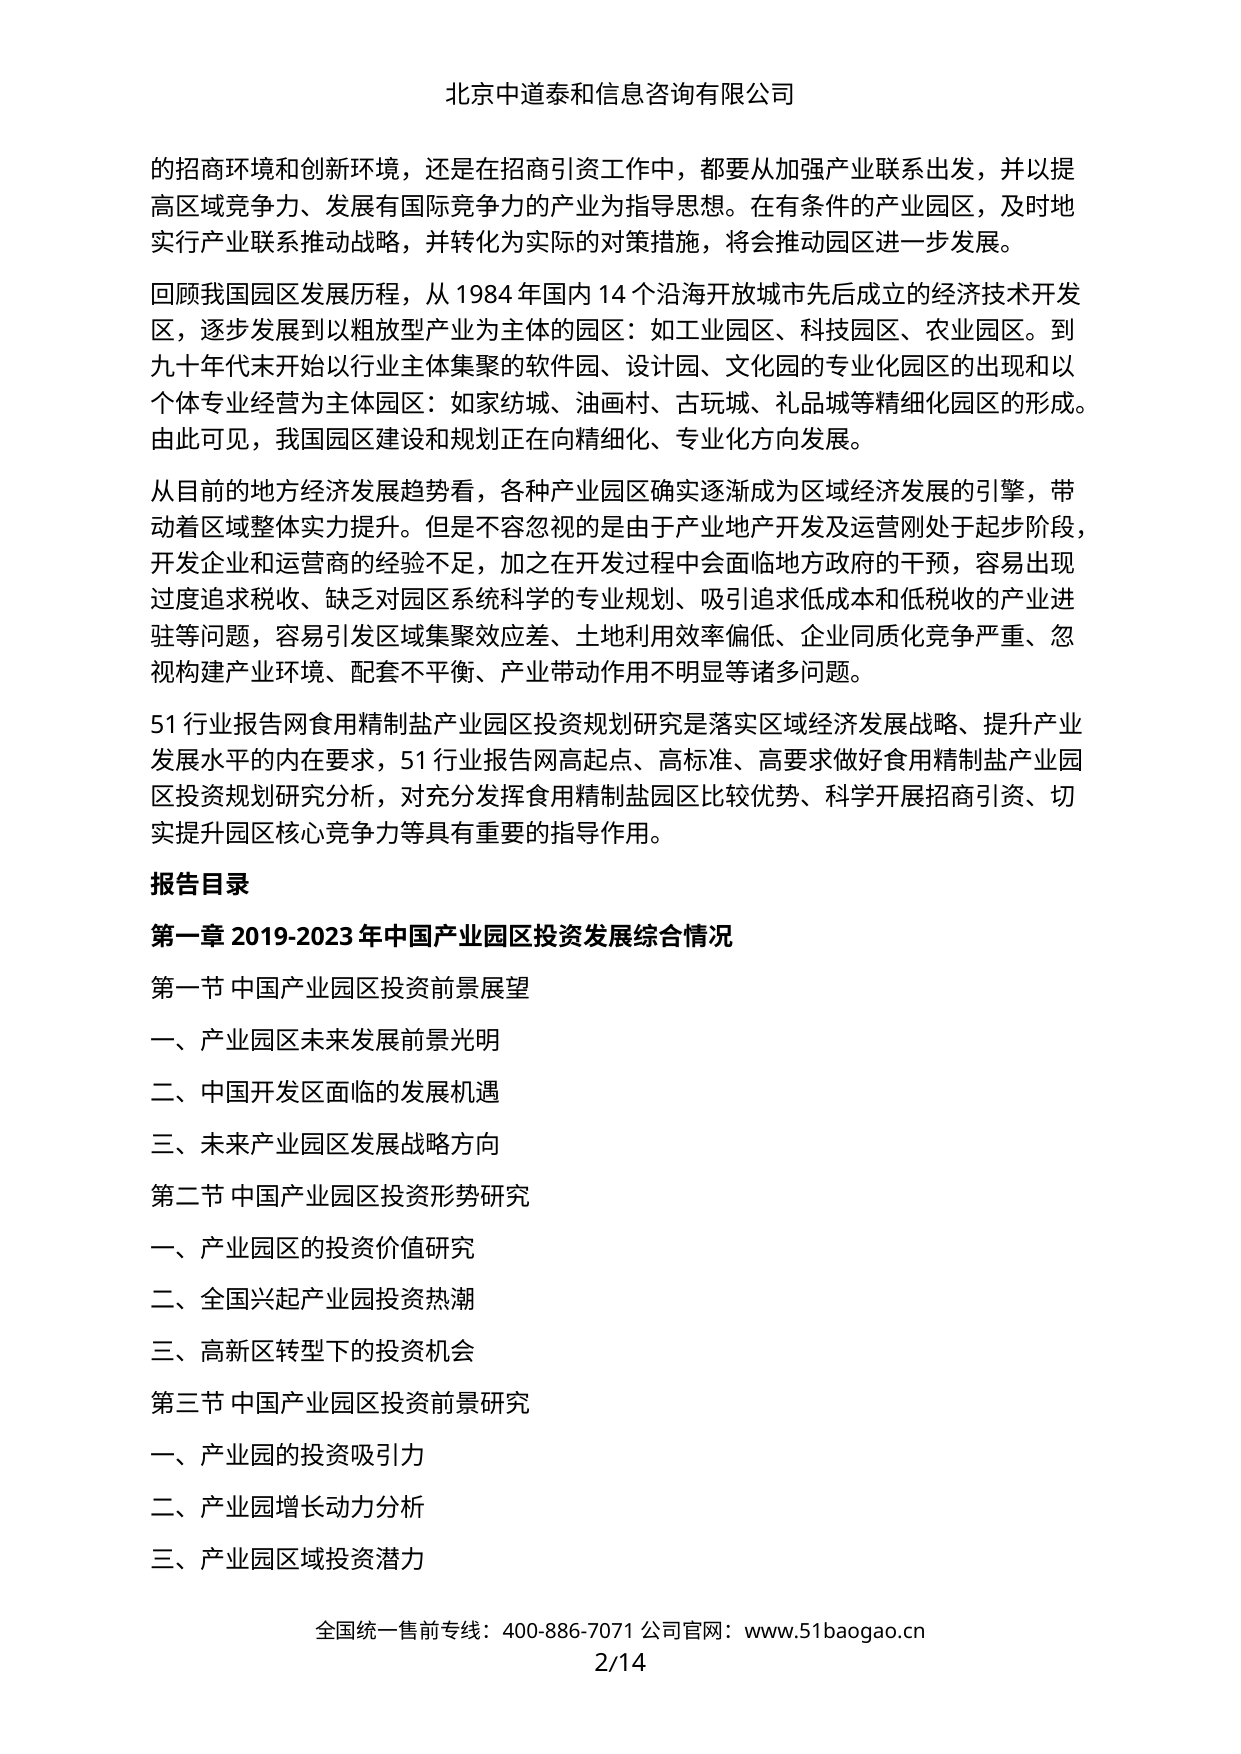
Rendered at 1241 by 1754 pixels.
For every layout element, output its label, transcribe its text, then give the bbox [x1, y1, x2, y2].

text 三、产业园区域投资潜力 [150, 1539, 1090, 1576]
text 报告目录 [150, 865, 1090, 901]
text 第三节 中国产业园区投资前景研究 [150, 1384, 1090, 1420]
text 二、全国兴起产业园投资热潮 [150, 1280, 1090, 1316]
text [150, 150, 1090, 259]
text 三、高新区转型下的投资机会 [150, 1332, 1090, 1368]
text 回顾我国园区发展历程，从1984年国内14个沿海开放城市先后成立的经济技术开发区，逐步发展到以粗放型产业为主体的园区：如工业园区、科技园区、农业园区。到九十年代末开始以行业主体集聚的软件园、设计园、文化园的专业化园区的出现和以个体专业经营为主体园区：如家纺城、油画村、古玩城、礼品城等精细化园区的形成。由此可见，我国园区建设和规划正在向精细化、专业化方向发展。 [150, 274, 1090, 456]
text 三、未来产业园区发展战略方向 [150, 1124, 1090, 1161]
text 二、产业园增长动力分析 [150, 1487, 1090, 1524]
text 第一章 2019-2023年中国产业园区投资发展综合情况 [150, 917, 1090, 953]
text 第二节 中国产业园区投资形势研究 [150, 1176, 1090, 1212]
text 从目前的地方经济发展趋势看，各种产业园区确实逐渐成为区域经济发展的引擎，带动着区域整体实力提升。但是不容忽视的是由于产业地产开发及运营刚处于起步阶段，开发企业和运营商的经验不足，加之在开发过程中会面临地方政府的干预，容易出现过度追求税收、缺乏对园区系统科学的专业规划、吸引追求低成本和低税收的产业进驻等问题，容易引发区域集聚效应差、土地利用效率偏低、企业同质化竞争严重、忽视构建产业环境、配套不平衡、产业带动作用不明显等诸多问题。 [150, 471, 1090, 689]
text 51行业报告网食用精制盐产业园区投资规划研究是落实区域经济发展战略、提升产业发展水平的内在要求，51行业报告网高起点、高标准、高要求做好食用精制盐产业园区投资规划研究分析，对充分发挥食用精制盐园区比较优势、科学开展招商引资、切实提升园区核心竞争力等具有重要的指导作用。 [150, 704, 1090, 849]
text 二、中国开发区面临的发展机遇 [150, 1072, 1090, 1109]
text 一、产业园的投资吸引力 [150, 1436, 1090, 1472]
text 一、产业园区的投资价值研究 [150, 1228, 1090, 1264]
text 一、产业园区未来发展前景光明 [150, 1021, 1090, 1057]
text 第一节 中国产业园区投资前景展望 [150, 969, 1090, 1005]
